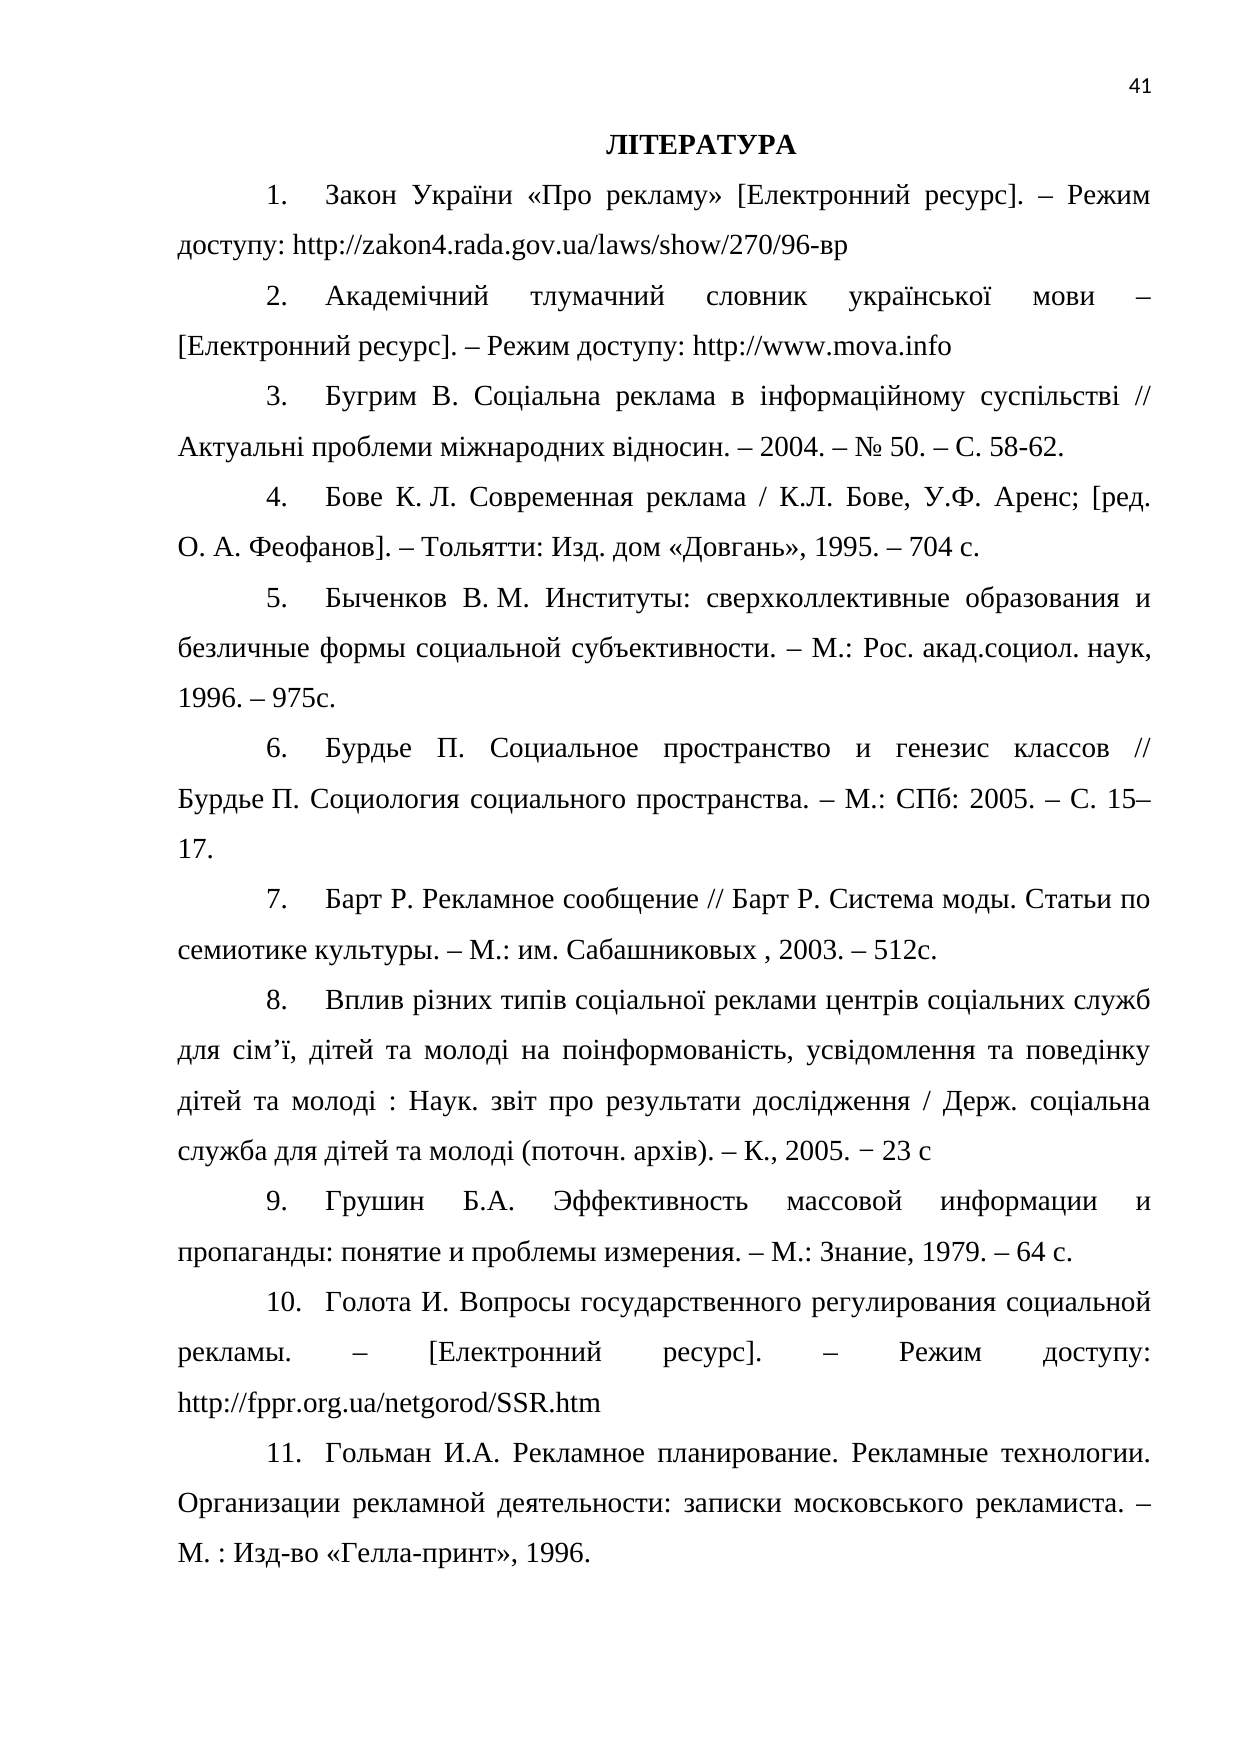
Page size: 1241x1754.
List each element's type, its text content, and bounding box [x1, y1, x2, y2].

list Бугрим В. Соціальна реклама в інформаційному суспільстві // Актуальні проблеми міжнародних відносин. – 2004. – № 50. – С. 58-62. [177, 378, 1152, 462]
list Бове К. Л. Современная реклама / К.Л. Бове, У.Ф. Аренс; [ред. О. А. Феофанов]. – Тольятти: Изд. дом «Довгань», 1995. – 704 с. [177, 479, 1152, 563]
list Грушин Б.А. Эффективность массовой информации и пропаганды: понятие и проблемы измерения. – М.: Знание, 1979. – 64 с. [177, 1183, 1152, 1267]
list Бурдье П. Социальное пространство и генезис классов // Бурдье П. Социология социального пространства. – М.: СПб: 2005. – С. 15‒17. [177, 731, 1152, 865]
list Барт Р. Рекламное сообщение // Барт Р. Система моды. Статьи по семиотике культуры. – М.: им. Сабашниковых , 2003. – 512с. [177, 882, 1152, 965]
list Гольман И.А. Рекламное планирование. Рекламные технологии. Организации рекламной деятельности: записки московського рекламиста. – М. : Изд-во «Гелла-принт», 1996. [177, 1435, 1152, 1569]
list Вплив різних типів соціальної реклами центрів соціальних служб для сім’ї, дітей та молоді на поінформованість, усвідомлення та поведінку дітей та молоді : Наук. звіт про результати дослідження / Держ. соціальна служба для дітей та молоді (поточн. архів). – К., 2005. − 23 с [177, 982, 1152, 1167]
list Быченков В. М. Институты: сверхколлективные образования и безличные формы социальной субъективности. – М.: Рос. акад.социол. наук, 1996. – 975с. [177, 580, 1152, 714]
list Академічний тлумачний словник української мови – [Електронний ресурс]. – Режим доступу: http://www.mova.info [177, 278, 1152, 362]
list Голота И. Вопросы государственного регулирования социальной рекламы. – [Електронний ресурс]. – Режим доступу: http://fppr.org.ua/netgorod/SSR.htm [177, 1284, 1152, 1418]
text ЛІТЕРАТУРА [177, 127, 1152, 160]
list Закон України «Про рекламу» [Електронний pесурс]. – Режим доступу: http://zakon4.rada.gov.ua/laws/show/270/96-вр [177, 177, 1152, 261]
